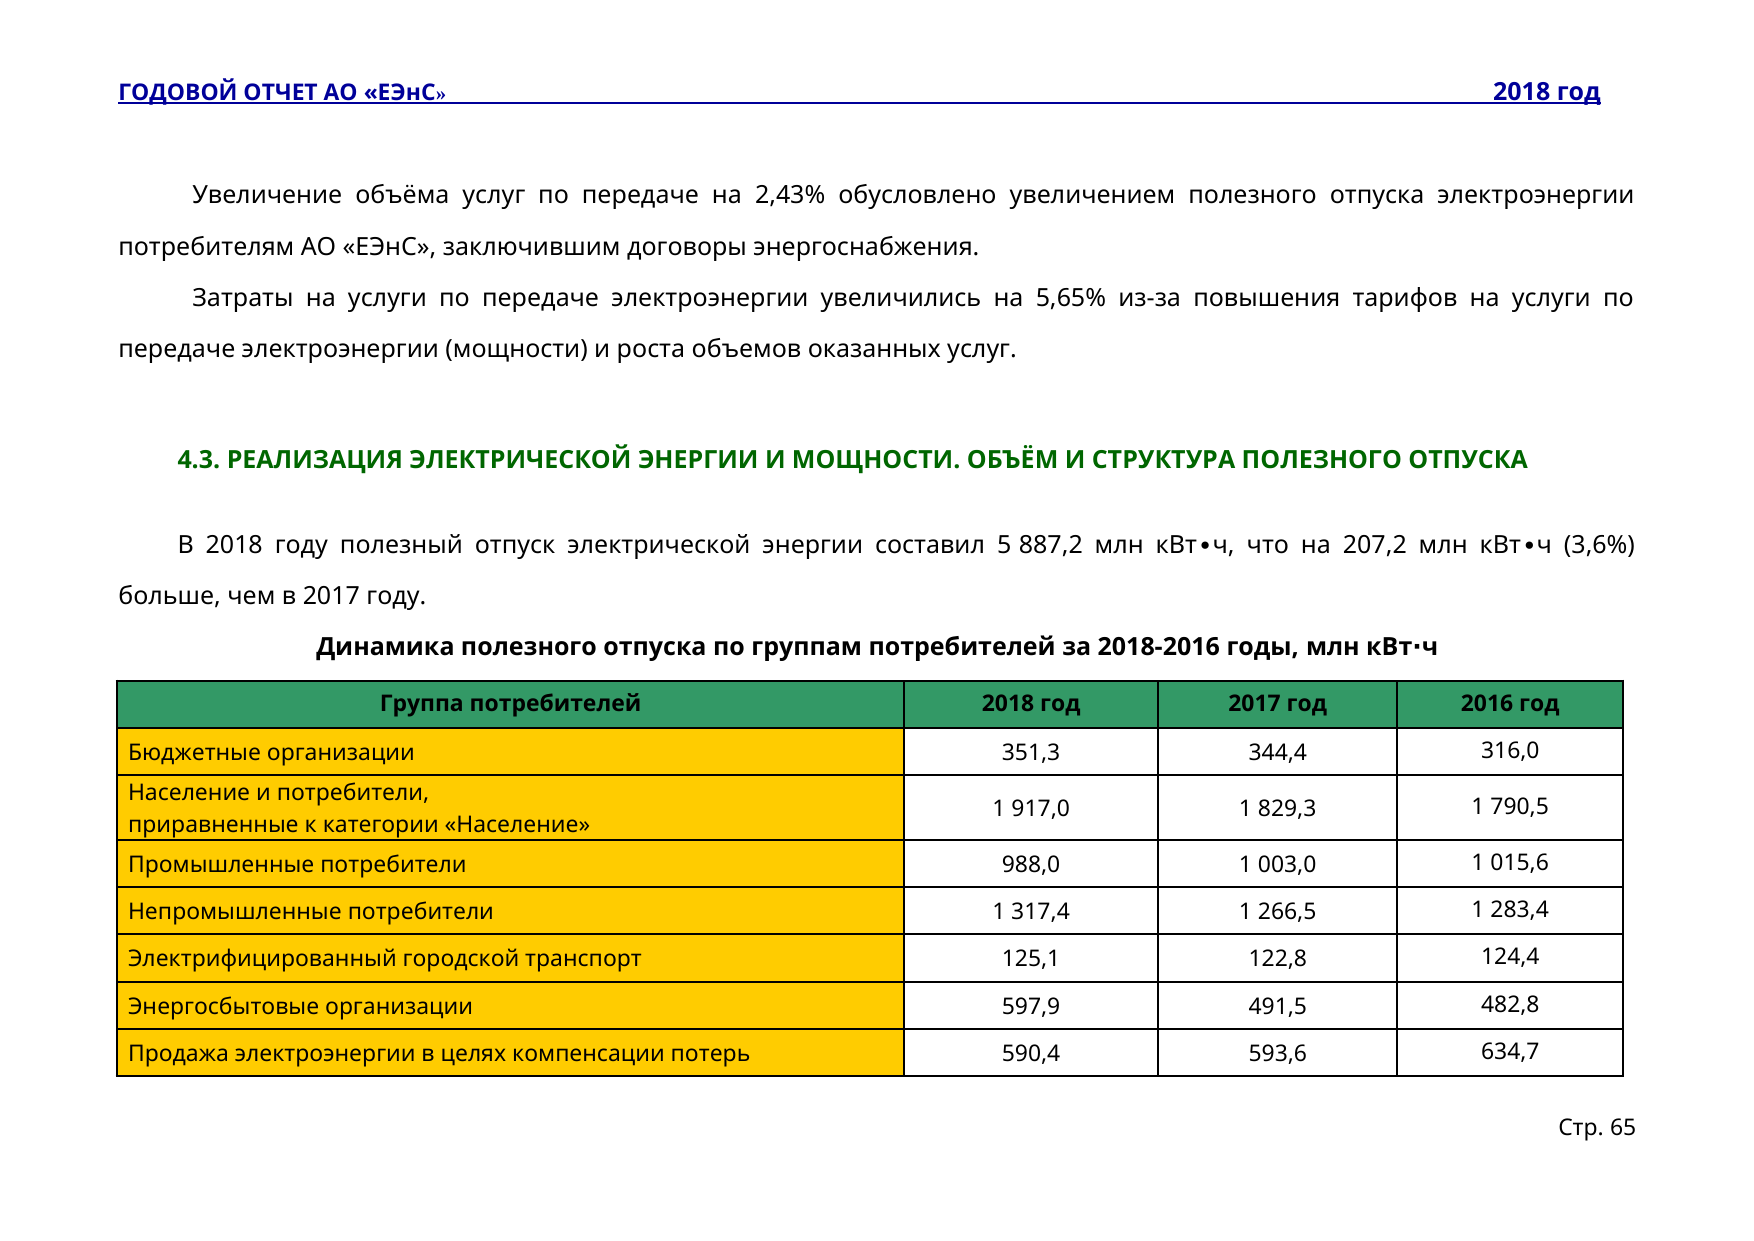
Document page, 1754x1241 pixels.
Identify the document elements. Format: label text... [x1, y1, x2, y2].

table_cell 1 266,5 [1159, 888, 1396, 933]
table_header 2018 год [905, 682, 1157, 727]
table_cell 1 790,5 [1398, 776, 1622, 839]
table_cell 125,1 [905, 935, 1157, 981]
table_cell Продажа электроэнергии в целях компенсации потерь [118, 1030, 903, 1075]
table_cell 988,0 [905, 841, 1157, 886]
text Динамика полезного отпуска по группам потребителей за 2018-2016 годы, млн кВт∙ч [118, 628, 1636, 663]
table_cell 482,8 [1398, 983, 1622, 1028]
table_cell 316,0 [1398, 729, 1622, 774]
table_cell 590,4 [905, 1030, 1157, 1075]
table_cell 1 283,4 [1398, 888, 1622, 933]
table_header 2017 год [1159, 682, 1396, 727]
text Увеличение объёма услуг по передаче на 2,43% обусловлено увеличением полезного отпуска электроэнергии потребителям АО «ЕЭнС», заключившим договоры энергоснабжения. [118, 177, 1636, 262]
table_cell Население и потребители, приравненные к категории «Население» [118, 776, 903, 839]
table_cell Промышленные потребители [118, 841, 903, 886]
table_cell 1 829,3 [1159, 776, 1396, 839]
table_cell 593,6 [1159, 1030, 1396, 1075]
table_cell Электрифицированный городской транспорт [118, 935, 903, 981]
table_cell Непромышленные потребители [118, 888, 903, 933]
table_cell 1 015,6 [1398, 841, 1622, 886]
text Затраты на услуги по передаче электроэнергии увеличились на 5,65% из-за повышения тарифов на услуги по передаче электроэнергии (мощности) и роста объемов оказанных услуг. [118, 279, 1636, 364]
table_cell 1 003,0 [1159, 841, 1396, 886]
text 4.3. РЕАЛИЗАЦИЯ ЭЛЕКТРИЧЕСКОЙ ЭНЕРГИИ И МОЩНОСТИ. ОБЪЁМ И СТРУКТУРА ПОЛЕЗНОГО ОТПУСКА [118, 441, 1636, 475]
table_cell Бюджетные организации [118, 729, 903, 774]
table_cell 491,5 [1159, 983, 1396, 1028]
table_cell 124,4 [1398, 935, 1622, 981]
table_header Группа потребителей [118, 682, 903, 727]
table_cell 344,4 [1159, 729, 1396, 774]
text В 2018 году полезный отпуск электрической энергии составил 5 887,2 млн кВт∙ч, что на 207,2 млн кВт∙ч (3,6%) больше, чем в 2017 году. [118, 526, 1636, 612]
table_cell 1 917,0 [905, 776, 1157, 839]
table_cell 122,8 [1159, 935, 1396, 981]
table_cell 1 317,4 [905, 888, 1157, 933]
table_cell 351,3 [905, 729, 1157, 774]
table_header 2016 год [1398, 682, 1622, 727]
table_cell 634,7 [1398, 1030, 1622, 1075]
table_cell Энергосбытовые организации [118, 983, 903, 1028]
table_cell 597,9 [905, 983, 1157, 1028]
